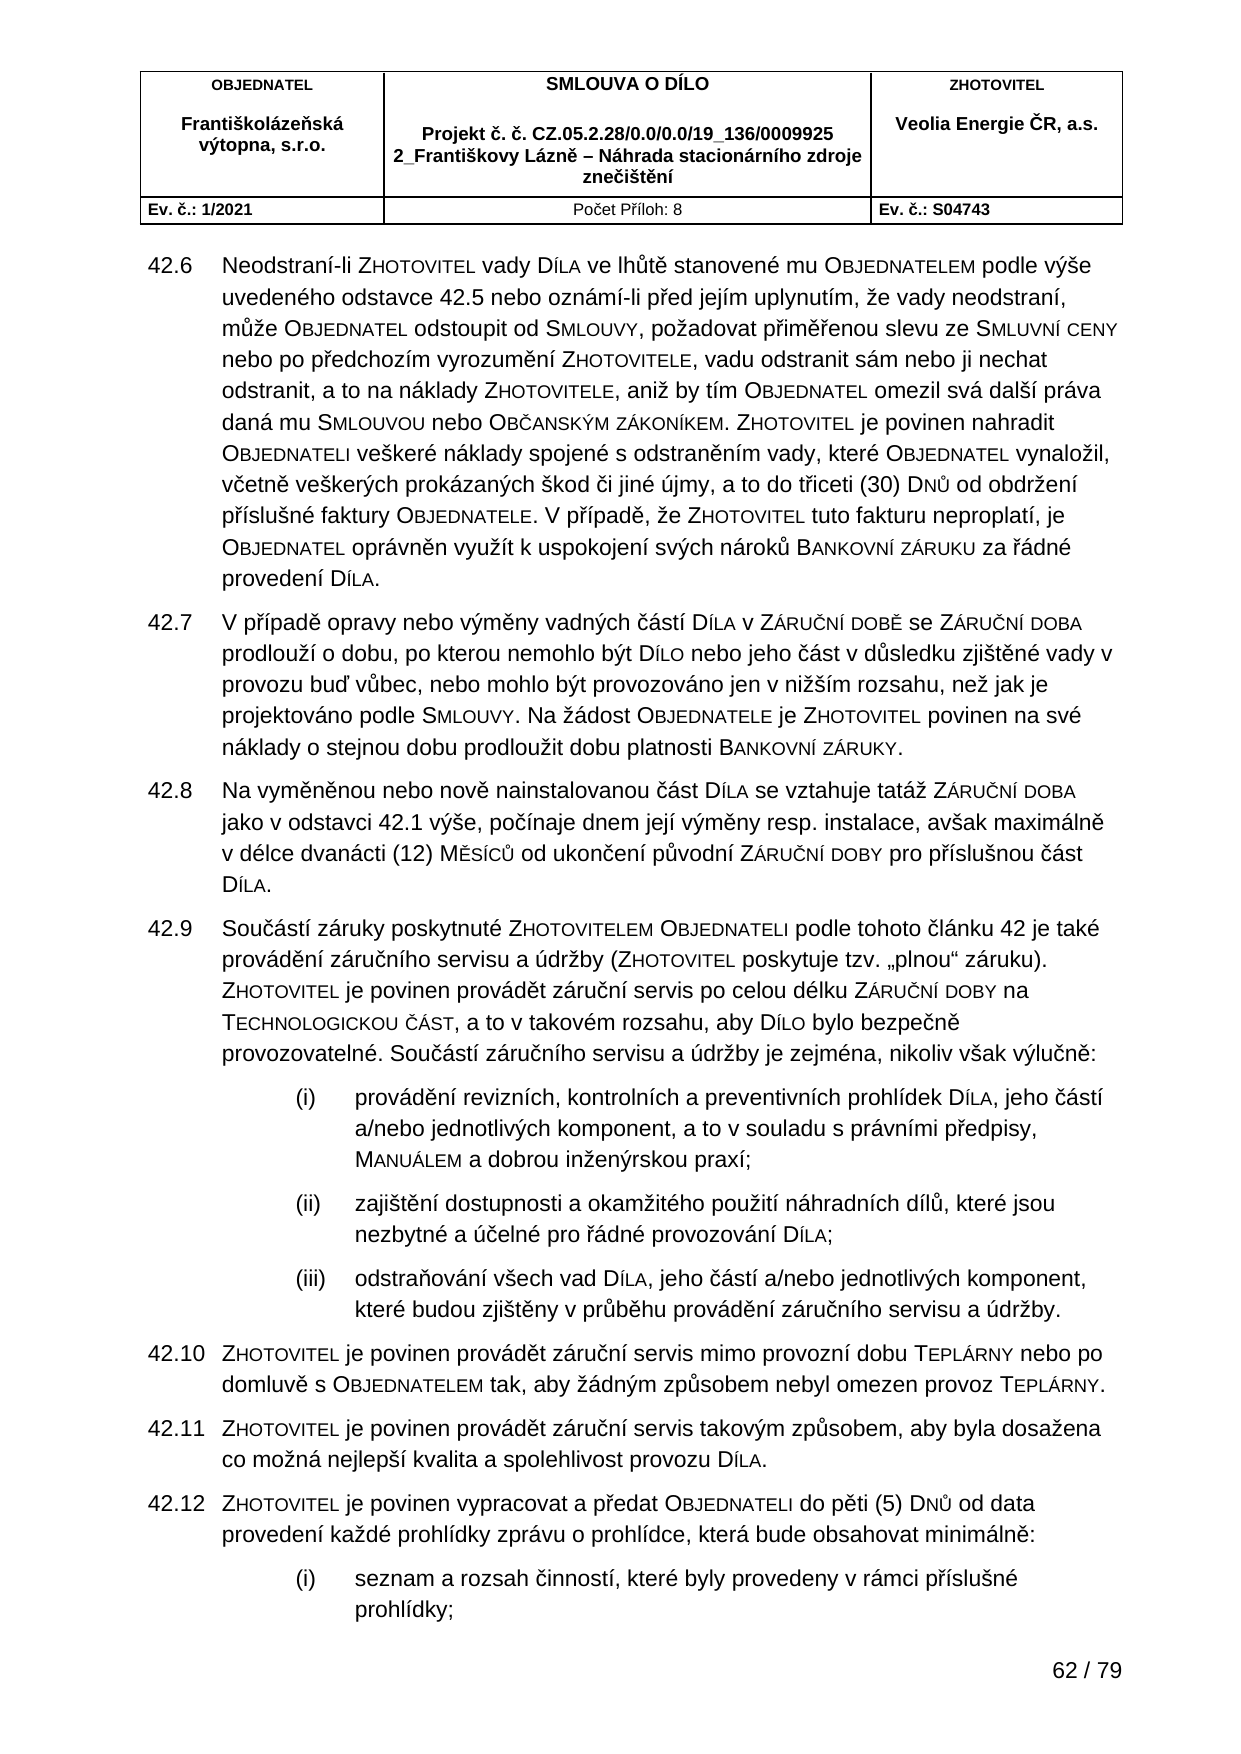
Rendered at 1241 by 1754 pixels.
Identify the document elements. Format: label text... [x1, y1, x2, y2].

subtitle Neodstraní-li Zhotovitel vady Díla ve lhůtě stanovené mu Objednatelem podle výše uvedeného odstavce 42.5 nebo oznámí-li před jejím uplynutím, že vady neodstraní, může Objednatel odstoupit od Smlouvy, požadovat přiměřenou slevu ze Smluvní ceny nebo po předchozím vyrozumění Zhotovitele, vadu odstranit sám nebo ji nechat odstranit, a to na náklady Zhotovitele, aniž by tím Objednatel omezil svá další práva daná mu Smlouvou nebo Občanským zákoníkem. Zhotovitel je povinen nahradit Objednateli veškeré náklady spojené s odstraněním vady, které Objednatel vynaložil, včetně veškerých prokázaných škod či jiné újmy, a to do třiceti (30) Dnů od obdržení příslušné faktury Objednatele. V případě, že Zhotovitel tuto fakturu neproplatí, je Objednatel oprávněn využít k uspokojení svých nároků Bankovní záruku za řádné provedení Díla. [148, 249, 1122, 592]
subtitle Zhotovitel je povinen provádět záruční servis takovým způsobem, aby byla dosažena co možná nejlepší kvalita a spolehlivost provozu Díla. [148, 1411, 1122, 1474]
subtitle provádění revizních, kontrolních a preventivních prohlídek Díla, jeho částí a/nebo jednotlivých komponent, a to v souladu s právními předpisy, Manuálem a dobrou inženýrskou praxí; [295, 1080, 1122, 1174]
subtitle zajištění dostupnosti a okamžitého použití náhradních dílů, které jsou nezbytné a účelné pro řádné provozování Díla; [295, 1186, 1122, 1249]
subtitle odstraňování všech vad Díla, jeho částí a/nebo jednotlivých komponent, které budou zjištěny v průběhu provádění záručního servisu a údržby. [295, 1261, 1122, 1324]
subtitle Na vyměněnou nebo nově nainstalovanou část Díla se vztahuje tatáž Záruční doba jako v odstavci 42.1 výše, počínaje dnem její výměny resp. instalace, avšak maximálně v délce dvanácti (12) Měsíců od ukončení původní Záruční doby pro příslušnou část Díla. [148, 774, 1122, 899]
subtitle Zhotovitel je povinen provádět záruční servis mimo provozní dobu Teplárny nebo po domluvě s Objednatelem tak, aby žádným způsobem nebyl omezen provoz Teplárny. [148, 1336, 1122, 1399]
subtitle Zhotovitel je povinen vypracovat a předat Objednateli do pěti (5) Dnů od data provedení každé prohlídky zprávu o prohlídce, která bude obsahovat minimálně: [148, 1486, 1122, 1549]
subtitle V případě opravy nebo výměny vadných částí Díla v Záruční době se Záruční doba prodlouží o dobu, po kterou nemohlo být Dílo nebo jeho část v důsledku zjištěné vady v provozu buď vůbec, nebo mohlo být provozováno jen v nižším rozsahu, než jak je projektováno podle Smlouvy. Na žádost Objednatele je Zhotovitel povinen na své náklady o stejnou dobu prodloužit dobu platnosti Bankovní záruky. [148, 605, 1122, 761]
subtitle Součástí záruky poskytnuté Zhotovitelem Objednateli podle tohoto článku 42 je také provádění záručního servisu a údržby (Zhotovitel poskytuje tzv. „plnou“ záruku). Zhotovitel je povinen provádět záruční servis po celou délku Záruční doby na Technologickou část, a to v takovém rozsahu, aby Dílo bylo bezpečně provozovatelné. Součástí záručního servisu a údržby je zejména, nikoliv však výlučně: [148, 911, 1122, 1067]
subtitle seznam a rozsah činností, které byly provedeny v rámci příslušné prohlídky; [295, 1561, 1122, 1624]
